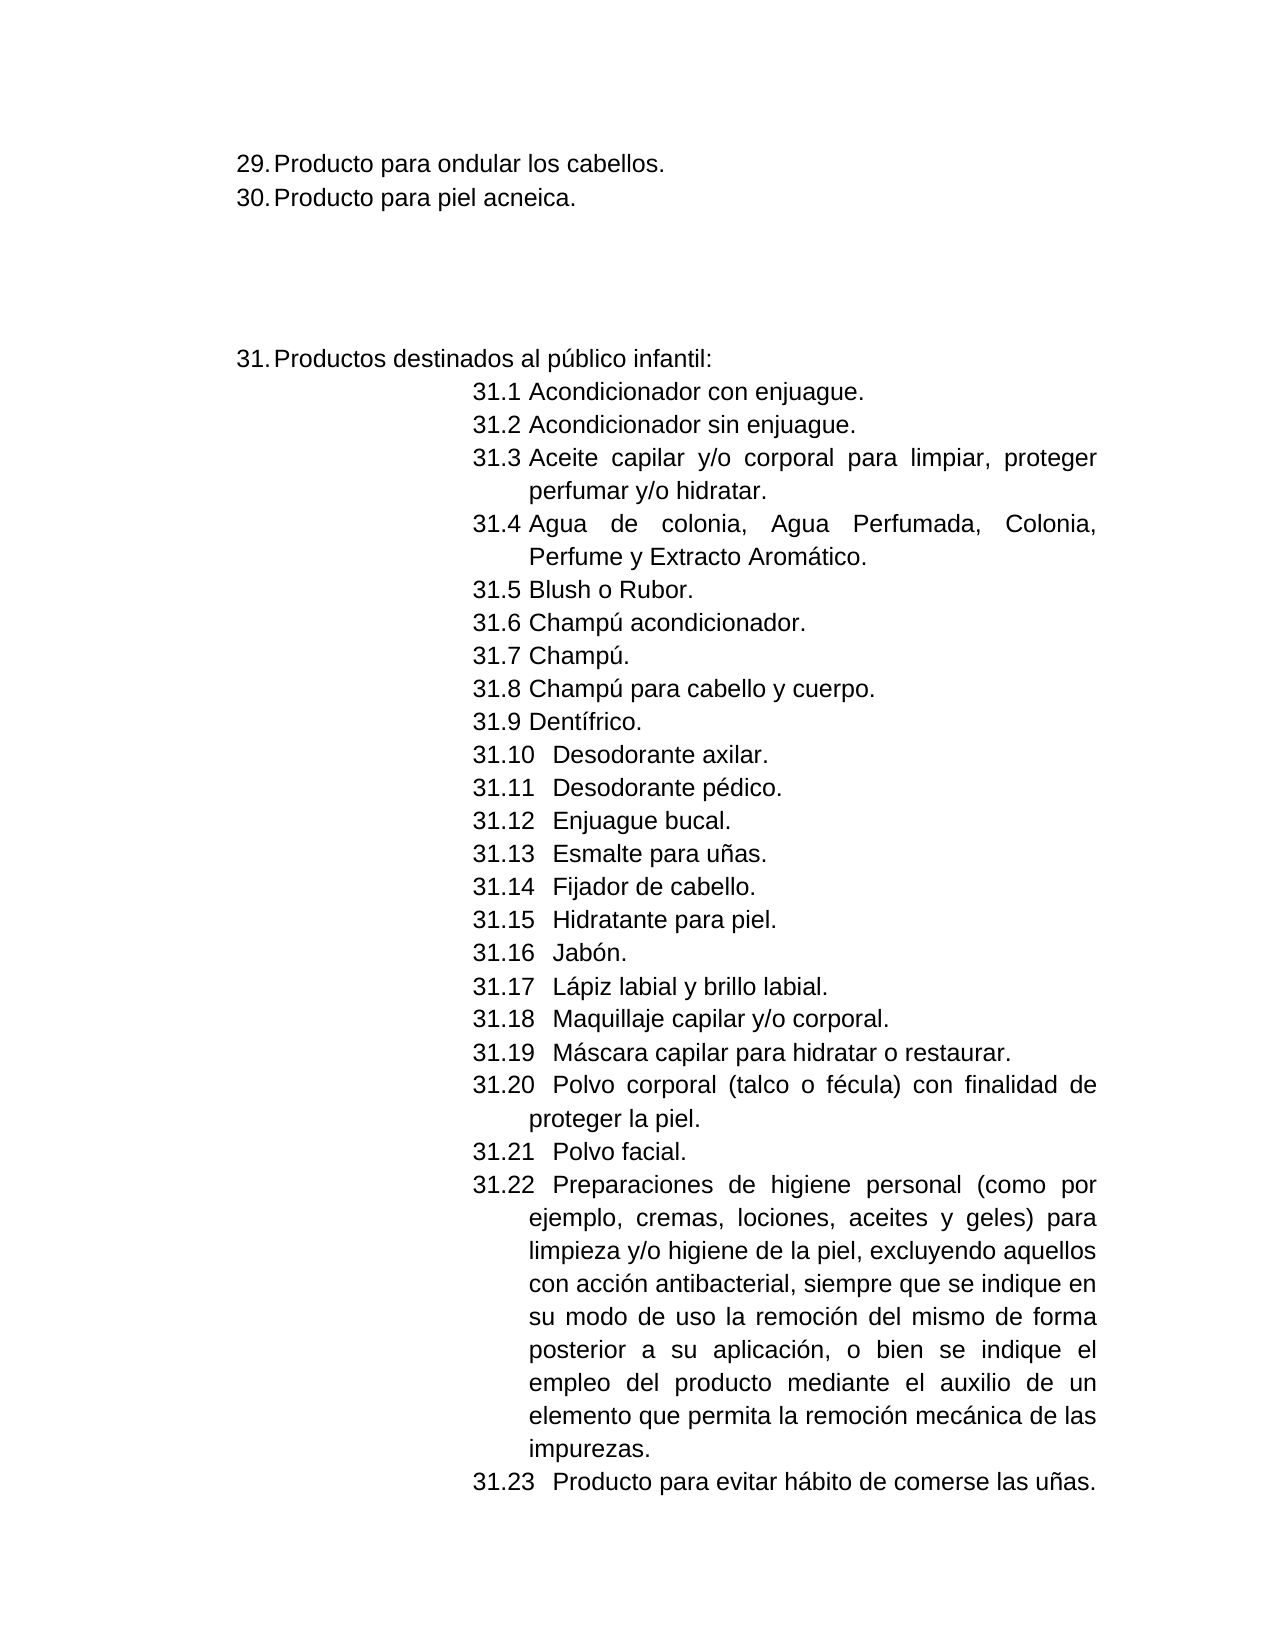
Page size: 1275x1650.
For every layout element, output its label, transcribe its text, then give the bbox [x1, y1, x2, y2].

list Maquillaje capilar y/o corporal. [472, 1004, 1098, 1033]
list Dentífrico. [472, 707, 1098, 736]
list Hidratante para piel. [472, 905, 1098, 934]
list Esmalte para uñas. [472, 839, 1098, 868]
list Polvo corporal (talco o fécula) con finalidad de proteger la piel. [472, 1071, 1098, 1132]
list Producto para piel acneica. [236, 182, 1098, 211]
list Champú. [472, 641, 1098, 670]
list Agua de colonia, Agua Perfumada, Colonia, Perfume y Extracto Aromático. [472, 509, 1098, 571]
list Producto para evitar hábito de comerse las uñas. [472, 1467, 1098, 1496]
list Aceite capilar y/o corporal para limpiar, proteger perfumar y/o hidratar. [472, 443, 1098, 505]
list Polvo facial. [472, 1137, 1098, 1165]
list Máscara capilar para hidratar o restaurar. [472, 1037, 1098, 1066]
list Productos destinados al público infantil: [236, 344, 1098, 373]
list Preparaciones de higiene personal (como por ejemplo, cremas, lociones, aceites y geles) para limpieza y/o higiene de la piel, excluyendo aquellos con acción antibacterial, siempre que se indique en su modo de uso la remoción del mismo de forma posterior a su aplicación, o bien se indique el empleo del producto mediante el auxilio de un elemento que permita la remoción mecánica de las impurezas. [472, 1169, 1098, 1462]
list Blush o Rubor. [472, 575, 1098, 604]
list Fijador de cabello. [472, 872, 1098, 901]
list Producto para ondular los cabellos. [236, 149, 1098, 178]
list Champú para cabello y cuerpo. [472, 674, 1098, 703]
list Jabón. [472, 938, 1098, 967]
list Acondicionador con enjuague. [472, 377, 1098, 406]
list Desodorante pédico. [472, 773, 1098, 802]
list Acondicionador sin enjuague. [472, 410, 1098, 439]
list Enjuague bucal. [472, 806, 1098, 835]
list Lápiz labial y brillo labial. [472, 971, 1098, 1000]
list Champú acondicionador. [472, 608, 1098, 637]
list Desodorante axilar. [472, 740, 1098, 769]
